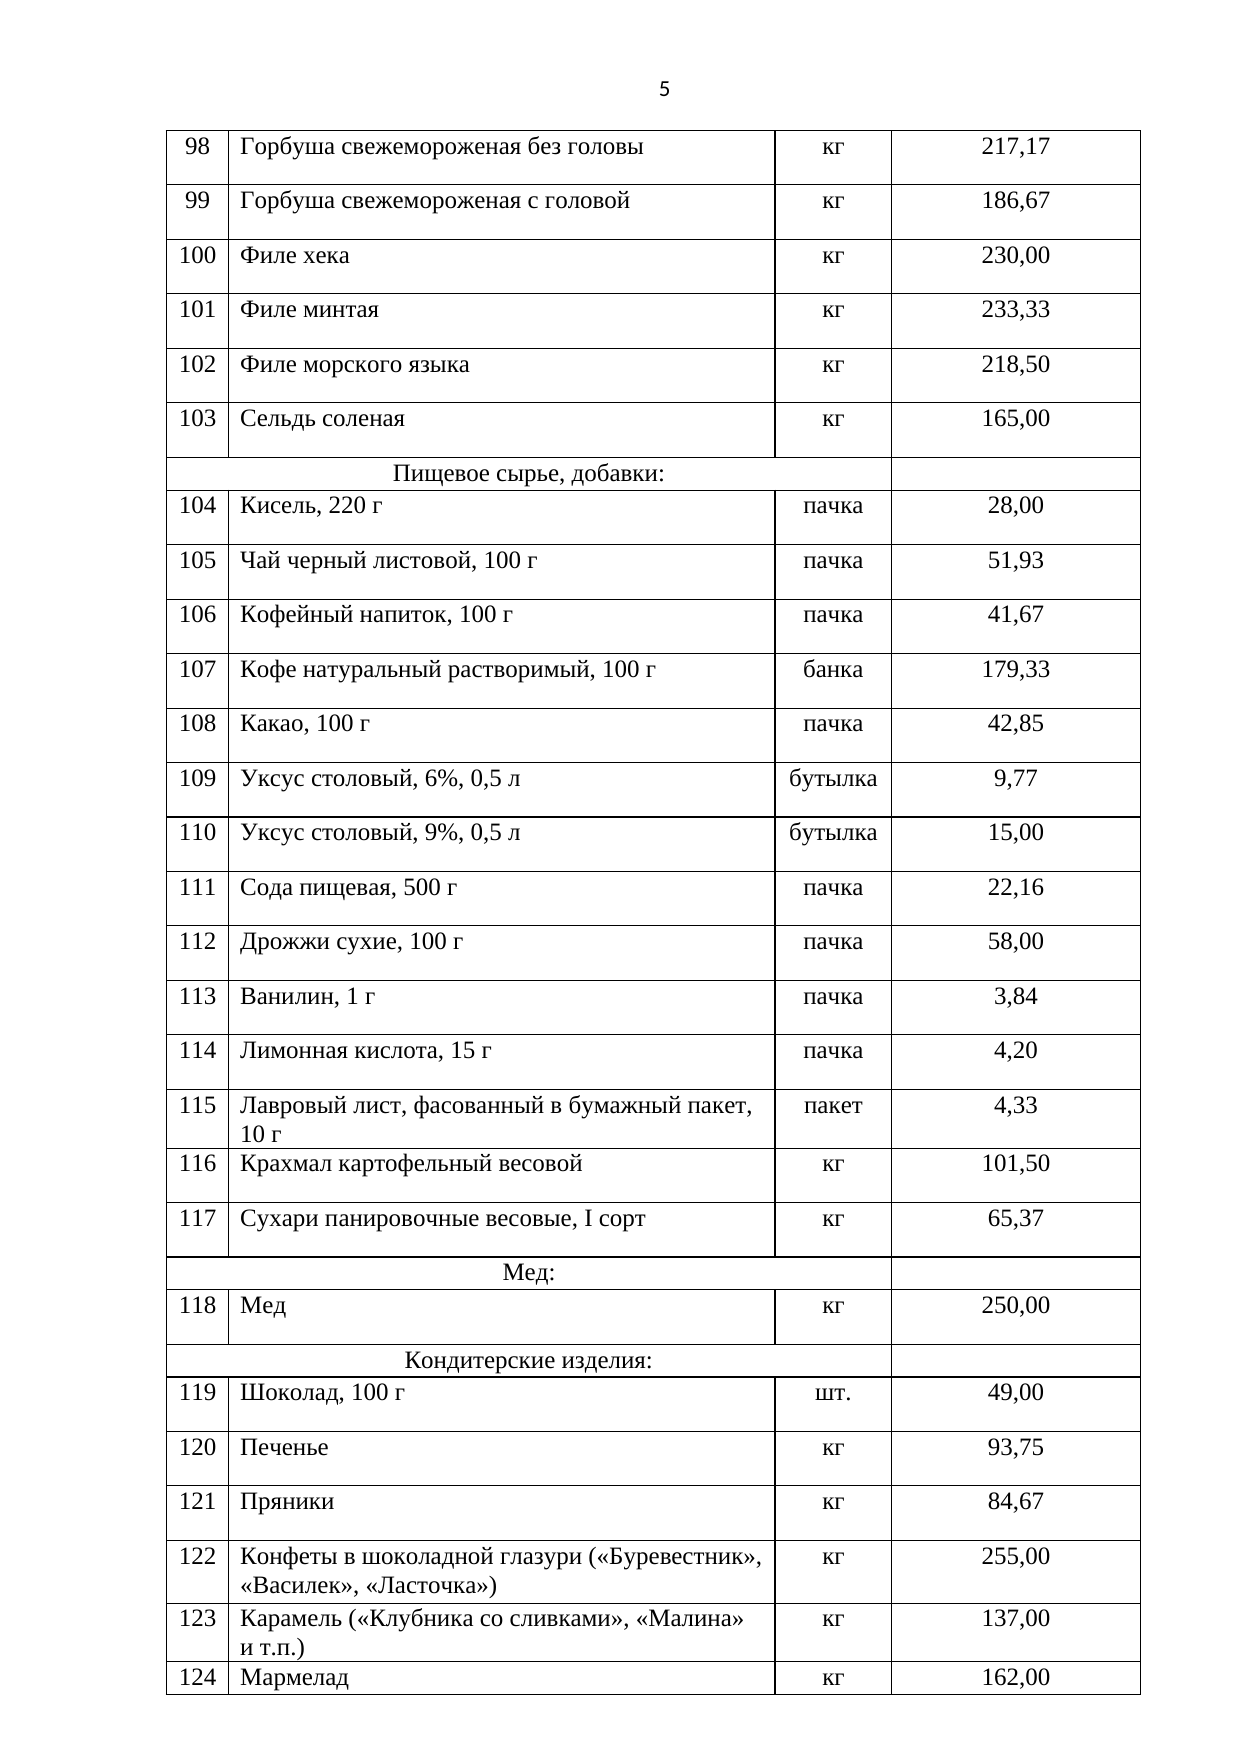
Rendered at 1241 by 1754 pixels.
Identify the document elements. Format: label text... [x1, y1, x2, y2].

table_cell 107 [167, 654, 228, 707]
table_cell Мармелад [229, 1662, 774, 1694]
table_cell Горбуша свежемороженая без головы [229, 131, 774, 184]
table_cell бутылка [776, 763, 891, 816]
table_cell 255,00 [892, 1541, 1140, 1602]
table_cell 186,67 [892, 185, 1140, 239]
table_cell Чай черный листовой, 100 г [229, 545, 774, 598]
table_cell 113 [167, 981, 228, 1034]
table_cell Конфеты в шоколадной глазури («Буревестник», «Василек», «Ласточка») [229, 1541, 774, 1602]
table_cell 84,67 [892, 1486, 1140, 1540]
table_cell пачка [776, 1035, 891, 1089]
table_cell пакет [776, 1090, 891, 1147]
table_cell кг [776, 294, 891, 348]
table_cell кг [776, 349, 891, 402]
table_cell 179,33 [892, 654, 1140, 707]
table_cell 114 [167, 1035, 228, 1089]
table_cell пачка [776, 545, 891, 598]
table_cell Сухари панировочные весовые, I сорт [229, 1203, 774, 1256]
table_cell 15,00 [892, 818, 1140, 871]
table_cell Уксус столовый, 6%, 0,5 л [229, 763, 774, 816]
table_cell 22,16 [892, 872, 1140, 925]
table_cell 230,00 [892, 240, 1140, 293]
table_cell 110 [167, 818, 228, 871]
table_cell кг [776, 1604, 891, 1661]
table_cell 98 [167, 131, 228, 184]
table_cell 218,50 [892, 349, 1140, 402]
table_cell 105 [167, 545, 228, 598]
table_cell 217,17 [892, 131, 1140, 184]
table_cell кг [776, 1486, 891, 1540]
table_cell Филе минтая [229, 294, 774, 348]
table_cell Пряники [229, 1486, 774, 1540]
table_cell Сельдь соленая [229, 403, 774, 457]
table_cell 118 [167, 1290, 228, 1344]
table_cell Карамель («Клубника со сливками», «Малина» и т.п.) [229, 1604, 774, 1661]
table_cell кг [776, 1432, 891, 1485]
table_cell 104 [167, 491, 228, 544]
table_cell [892, 458, 1140, 489]
table_cell бутылка [776, 818, 891, 871]
table_cell 65,37 [892, 1203, 1140, 1256]
table_cell Сода пищевая, 500 г [229, 872, 774, 925]
table_cell Дрожжи сухие, 100 г [229, 926, 774, 980]
table_cell 51,93 [892, 545, 1140, 598]
table_cell [892, 1345, 1140, 1376]
table_cell 115 [167, 1090, 228, 1147]
table_cell Мед [229, 1290, 774, 1344]
table_cell 120 [167, 1432, 228, 1485]
table_cell пачка [776, 491, 891, 544]
table_cell Крахмал картофельный весовой [229, 1149, 774, 1202]
table_cell 111 [167, 872, 228, 925]
table_cell кг [776, 1662, 891, 1694]
table_cell 100 [167, 240, 228, 293]
table_cell 123 [167, 1604, 228, 1661]
table_cell 42,85 [892, 709, 1140, 762]
table_cell 121 [167, 1486, 228, 1540]
table_cell Кофейный напиток, 100 г [229, 600, 774, 653]
table_cell кг [776, 131, 891, 184]
table_cell 165,00 [892, 403, 1140, 457]
table_cell 106 [167, 600, 228, 653]
table_cell Филе морского языка [229, 349, 774, 402]
table_cell 102 [167, 349, 228, 402]
table_cell Шоколад, 100 г [229, 1378, 774, 1431]
table_cell 109 [167, 763, 228, 816]
table_cell Лавровый лист, фасованный в бумажный пакет, 10 г [229, 1090, 774, 1147]
table_cell кг [776, 185, 891, 239]
table_cell Филе хека [229, 240, 774, 293]
table_cell пачка [776, 709, 891, 762]
table_cell пачка [776, 872, 891, 925]
table_cell 101 [167, 294, 228, 348]
table_cell 250,00 [892, 1290, 1140, 1344]
table_cell 58,00 [892, 926, 1140, 980]
table_cell 108 [167, 709, 228, 762]
table_cell пачка [776, 926, 891, 980]
table_cell 119 [167, 1378, 228, 1431]
table_cell 93,75 [892, 1432, 1140, 1485]
table_cell Уксус столовый, 9%, 0,5 л [229, 818, 774, 871]
table_cell 28,00 [892, 491, 1140, 544]
table_cell Лимонная кислота, 15 г [229, 1035, 774, 1089]
table_cell кг [776, 1290, 891, 1344]
table_cell пачка [776, 981, 891, 1034]
table_cell 116 [167, 1149, 228, 1202]
table_cell шт. [776, 1378, 891, 1431]
table_cell 103 [167, 403, 228, 457]
table_cell 4,33 [892, 1090, 1140, 1147]
table_cell 3,84 [892, 981, 1140, 1034]
table_cell кг [776, 240, 891, 293]
table_cell Кисель, 220 г [229, 491, 774, 544]
table_cell кг [776, 1149, 891, 1202]
table_cell Мед: [167, 1258, 891, 1289]
table_cell Горбуша свежемороженая с головой [229, 185, 774, 239]
table_cell 233,33 [892, 294, 1140, 348]
table_cell 49,00 [892, 1378, 1140, 1431]
table_cell 9,77 [892, 763, 1140, 816]
table_cell кг [776, 1541, 891, 1602]
table_cell кг [776, 403, 891, 457]
table_cell Какао, 100 г [229, 709, 774, 762]
table_cell Кондитерские изделия: [167, 1345, 891, 1376]
table_cell 162,00 [892, 1662, 1140, 1694]
table_cell Печенье [229, 1432, 774, 1485]
table_cell банка [776, 654, 891, 707]
table_cell Кофе натуральный растворимый, 100 г [229, 654, 774, 707]
table_cell 4,20 [892, 1035, 1140, 1089]
table_cell 41,67 [892, 600, 1140, 653]
table_cell [892, 1258, 1140, 1289]
table_cell 122 [167, 1541, 228, 1602]
table_cell Пищевое сырье, добавки: [167, 458, 891, 489]
table_cell 124 [167, 1662, 228, 1694]
table_cell 101,50 [892, 1149, 1140, 1202]
table_cell 112 [167, 926, 228, 980]
table_cell Ванилин, 1 г [229, 981, 774, 1034]
table_cell 117 [167, 1203, 228, 1256]
table_cell кг [776, 1203, 891, 1256]
table_cell 137,00 [892, 1604, 1140, 1661]
table_cell пачка [776, 600, 891, 653]
table_cell 99 [167, 185, 228, 239]
